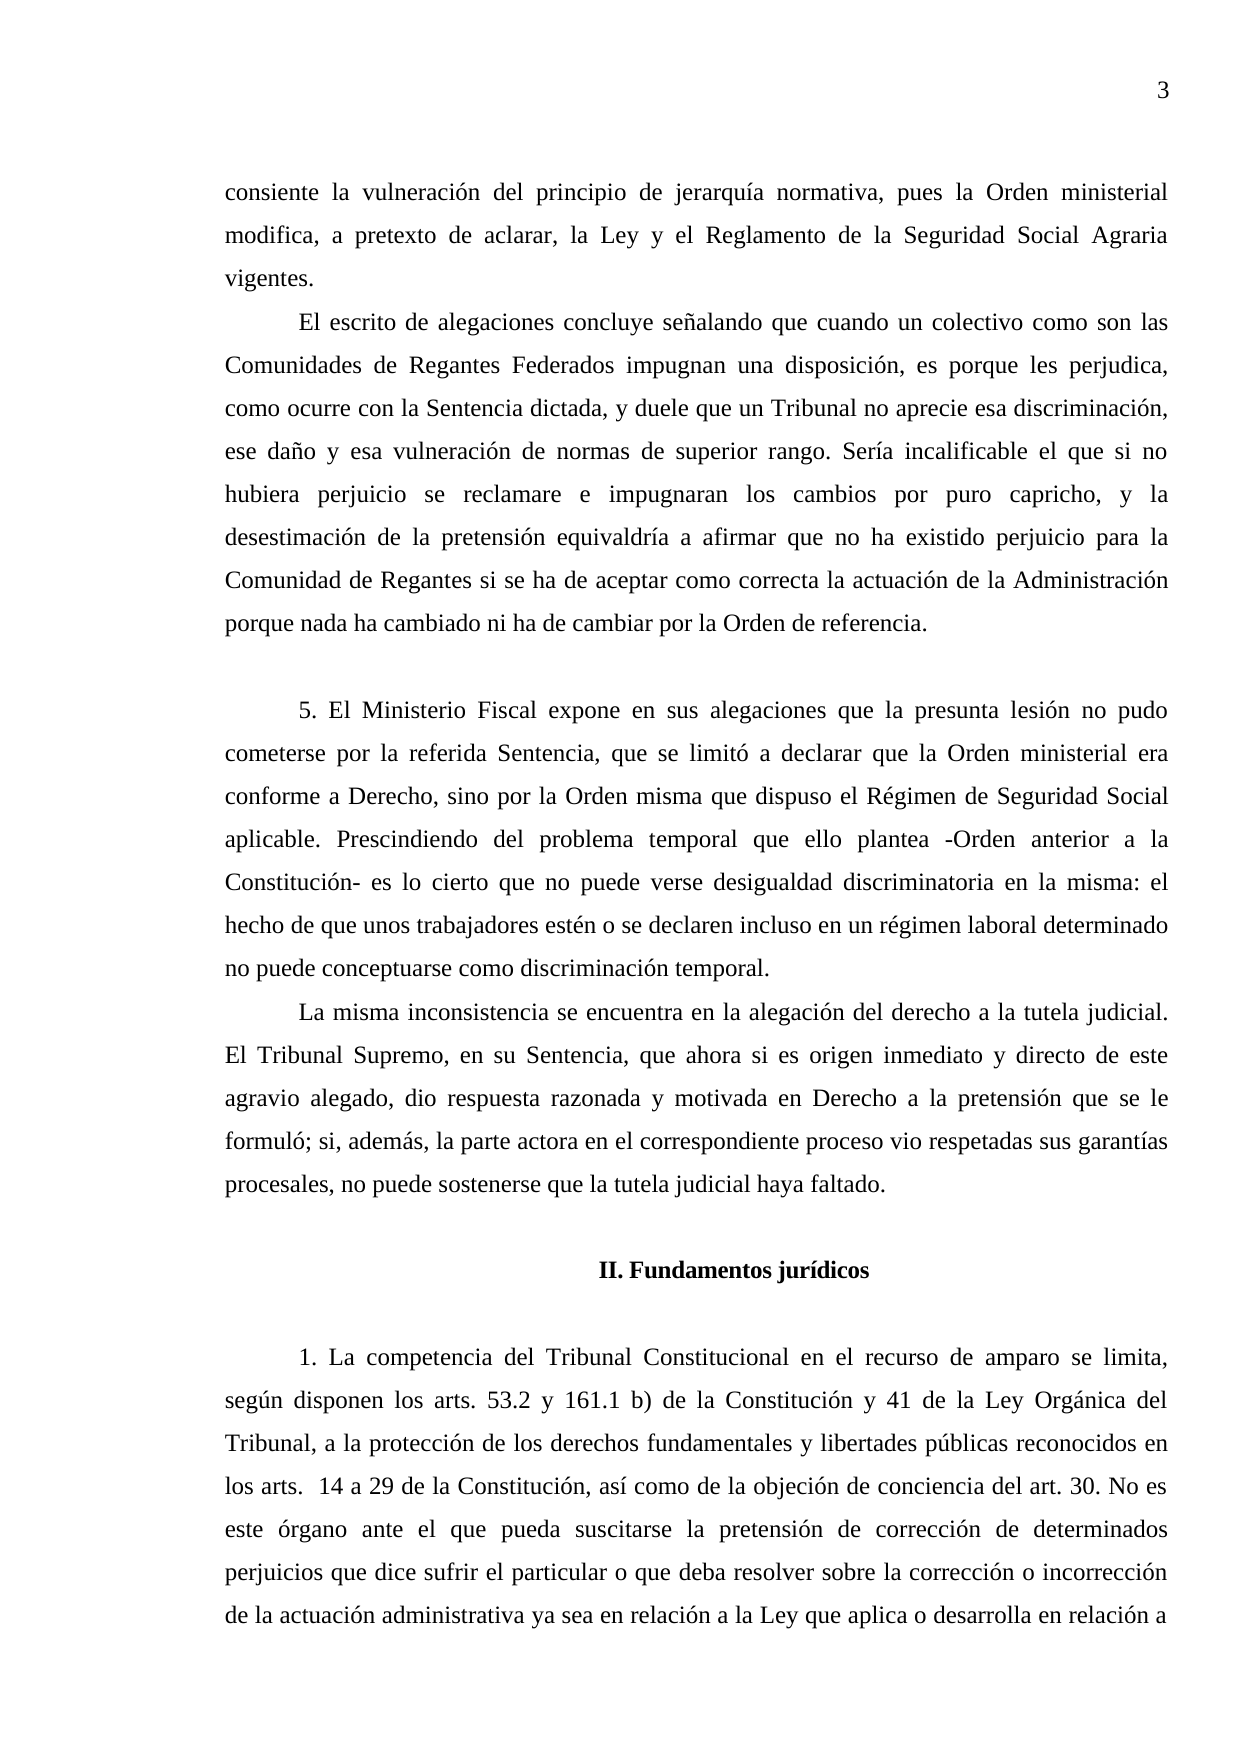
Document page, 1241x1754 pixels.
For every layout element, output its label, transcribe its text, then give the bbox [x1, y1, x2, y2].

text La misma inconsistencia se encuentra en la alegación del derecho a la tutela judicial. El Tribunal Supremo, en su Sentencia, que ahora si es origen inmediato y directo de este agravio alegado, dio respuesta razonada y motivada en Derecho a la pretensión que se le formuló; si, además, la parte actora en el correspondiente proceso vio respetadas sus garantías procesales, no puede sostenerse que la tutela judicial haya faltado. [224, 997, 1169, 1198]
text 5. El Ministerio Fiscal expone en sus alegaciones que la presunta lesión no pudo cometerse por la referida Sentencia, que se limitó a declarar que la Orden ministerial era conforme a Derecho, sino por la Orden misma que dispuso el Régimen de Seguridad Social aplicable. Prescindiendo del problema temporal que ello plantea -Orden anterior a la Constitución- es lo cierto que no puede verse desigualdad discriminatoria en la misma: el hecho de que unos trabajadores estén o se declaren incluso en un régimen laboral determinado no puede conceptuarse como discriminación temporal. [224, 695, 1169, 982]
subtitle II. Fundamentos jurídicos [224, 1255, 1169, 1284]
text El escrito de alegaciones concluye señalando que cuando un colectivo como son las Comunidades de Regantes Federados impugnan una disposición, es porque les perjudica, como ocurre con la Sentencia dictada, y duele que un Tribunal no aprecie esa discriminación, ese daño y esa vulneración de normas de superior rango. Sería incalificable el que si no hubiera perjuicio se reclamare e impugnaran los cambios por puro capricho, y la desestimación de la pretensión equivaldría a afirmar que no ha existido perjuicio para la Comunidad de Regantes si se ha de aceptar como correcta la actuación de la Administración porque nada ha cambiado ni ha de cambiar por la Orden de referencia. [224, 307, 1169, 637]
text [224, 1342, 1169, 1629]
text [224, 177, 1169, 292]
